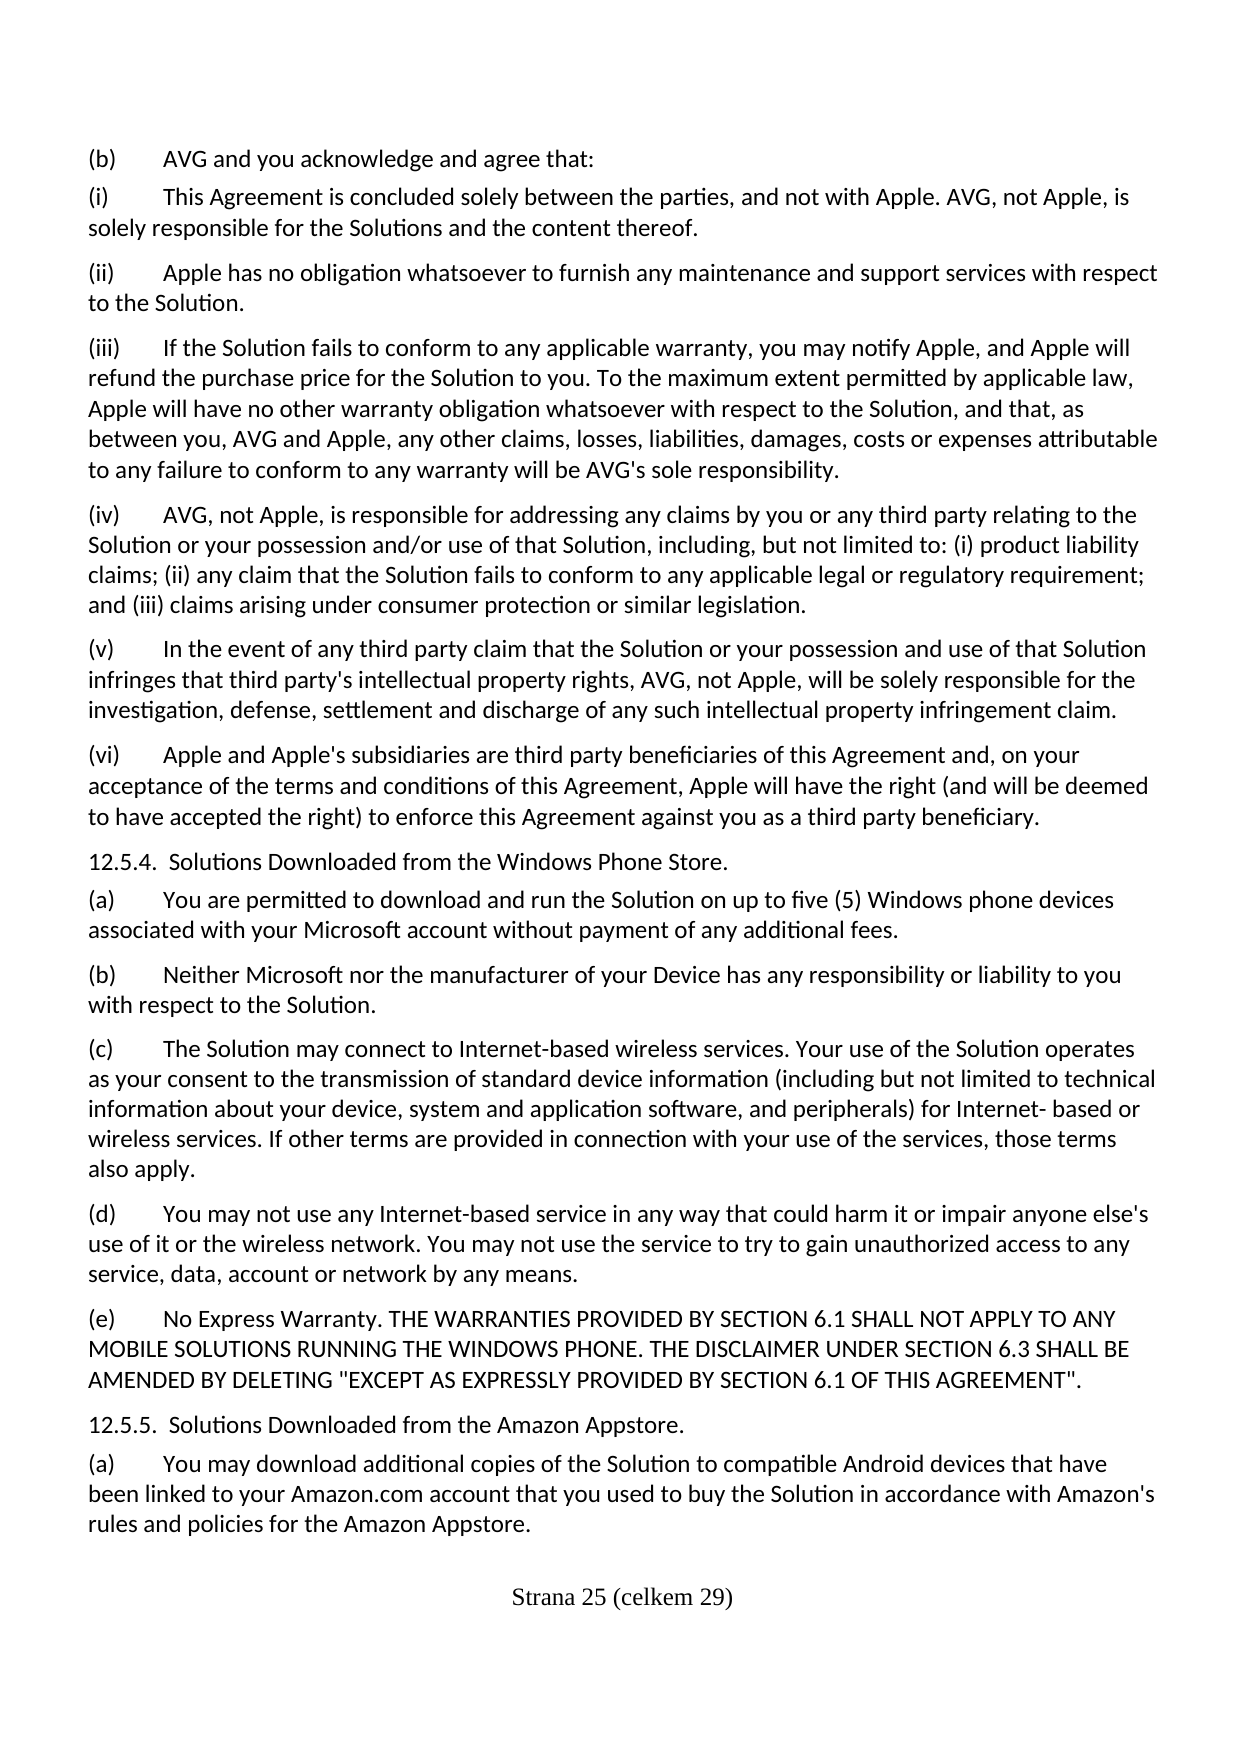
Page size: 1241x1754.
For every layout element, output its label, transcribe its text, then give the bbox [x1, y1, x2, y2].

list Apple and Apple's subsidiaries are third party beneficiaries of this Agreement and, on your acceptance of the terms and conditions of this Agreement, Apple will have the right (and will be deemed to have accepted the right) to enforce this Agreement against you as a third party beneficiary. [88, 739, 1159, 831]
list Apple has no obligation whatsoever to furnish any maintenance and support services with respect to the Solution. [88, 257, 1159, 317]
list AVG and you acknowledge and agree that: [88, 148, 1159, 172]
list The Solution may connect to Internet-based wireless services. Your use of the Solution operates as your consent to the transmission of standard device information (including but not limited to technical information about your device, system and application software, and peripherals) for Internet- based or wireless services. If other terms are provided in connection with your use of the services, those terms also apply. [88, 1034, 1159, 1184]
list Solutions Downloaded from the Amazon Appstore. [88, 1414, 1159, 1438]
list Neither Microsoft nor the manufacturer of your Device has any responsibility or liability to you with respect to the Solution. [88, 959, 1159, 1019]
list In the event of any third party claim that the Solution or your possession and use of that Solution infringes that third party's intellectual property rights, AVG, not Apple, will be solely responsible for the investigation, defense, settlement and discharge of any such intellectual property infringement claim. [88, 633, 1159, 725]
list No Express Warranty. THE WARRANTIES PROVIDED BY SECTION 6.1 SHALL NOT APPLY TO ANY MOBILE SOLUTIONS RUNNING THE WINDOWS PHONE. THE DISCLAIMER UNDER SECTION 6.3 SHALL BE AMENDED BY DELETING "EXCEPT AS EXPRESSLY PROVIDED BY SECTION 6.1 OF THIS AGREEMENT". [88, 1303, 1159, 1394]
list This Agreement is concluded solely between the parties, and not with Apple. AVG, not Apple, is solely responsible for the Solutions and the content thereof. [88, 181, 1159, 242]
list Solutions Downloaded from the Windows Phone Store. [88, 851, 1159, 875]
list You may download additional copies of the Solution to compatible Android devices that have been linked to your Amazon.com account that you used to buy the Solution in accordance with Amazon's rules and policies for the Amazon Appstore. [88, 1448, 1159, 1538]
list AVG, not Apple, is responsible for addressing any claims by you or any third party relating to the Solution or your possession and/or use of that Solution, including, but not limited to: (i) product liability claims; (ii) any claim that the Solution fails to conform to any applicable legal or regulatory requirement; and (iii) claims arising under consumer protection or similar legislation. [88, 499, 1159, 619]
list If the Solution fails to conform to any applicable warranty, you may notify Apple, and Apple will refund the purchase price for the Solution to you. To the maximum extent permitted by applicable law, Apple will have no other warranty obligation whatsoever with respect to the Solution, and that, as between you, AVG and Apple, any other claims, losses, liabilities, damages, costs or expenses attributable to any failure to conform to any warranty will be AVG's sole responsibility. [88, 332, 1159, 484]
list You may not use any Internet-based service in any way that could harm it or impair anyone else's use of it or the wireless network. You may not use the service to try to gain unauthorized access to any service, data, account or network by any means. [88, 1198, 1159, 1288]
list You are permitted to download and run the Solution on up to five (5) Windows phone devices associated with your Microsoft account without payment of any additional fees. [88, 885, 1159, 945]
text Strana 25 (celkem 29) [511, 1583, 733, 1611]
